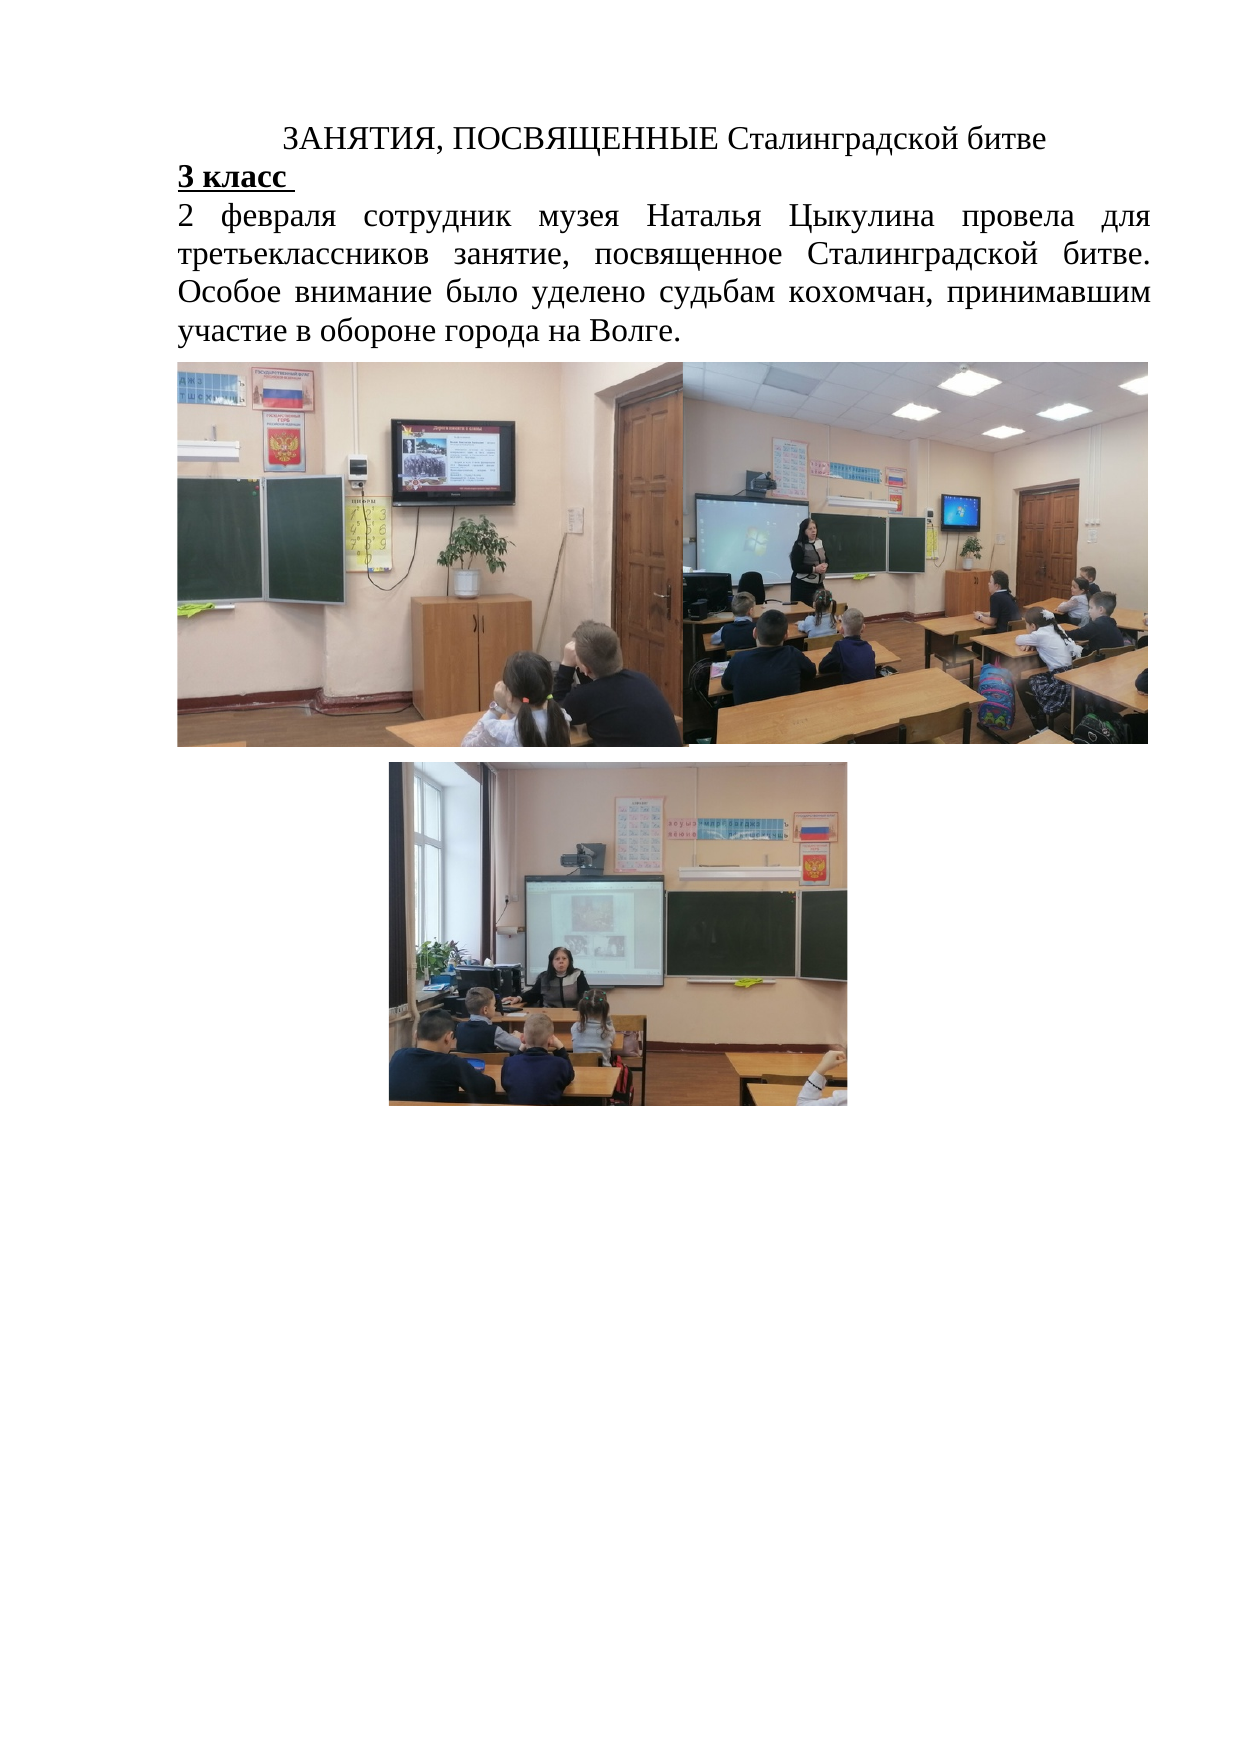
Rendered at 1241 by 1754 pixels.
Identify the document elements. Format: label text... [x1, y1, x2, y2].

text ЗАНЯТИЯ, ПОСВЯЩЕННЫЕ Сталинградской битве [177, 118, 1152, 156]
picture [388, 762, 848, 1106]
text 3 класс [177, 156, 1152, 195]
picture [177, 362, 1149, 747]
text 2 февраля сотрудник музея Наталья Цыкулина провела для третьеклассников занятие, посвященное Сталинградской битве. Особое внимание было уделено судьбам кохомчан, принимавшим участие в обороне города на Волге. [177, 195, 1152, 348]
